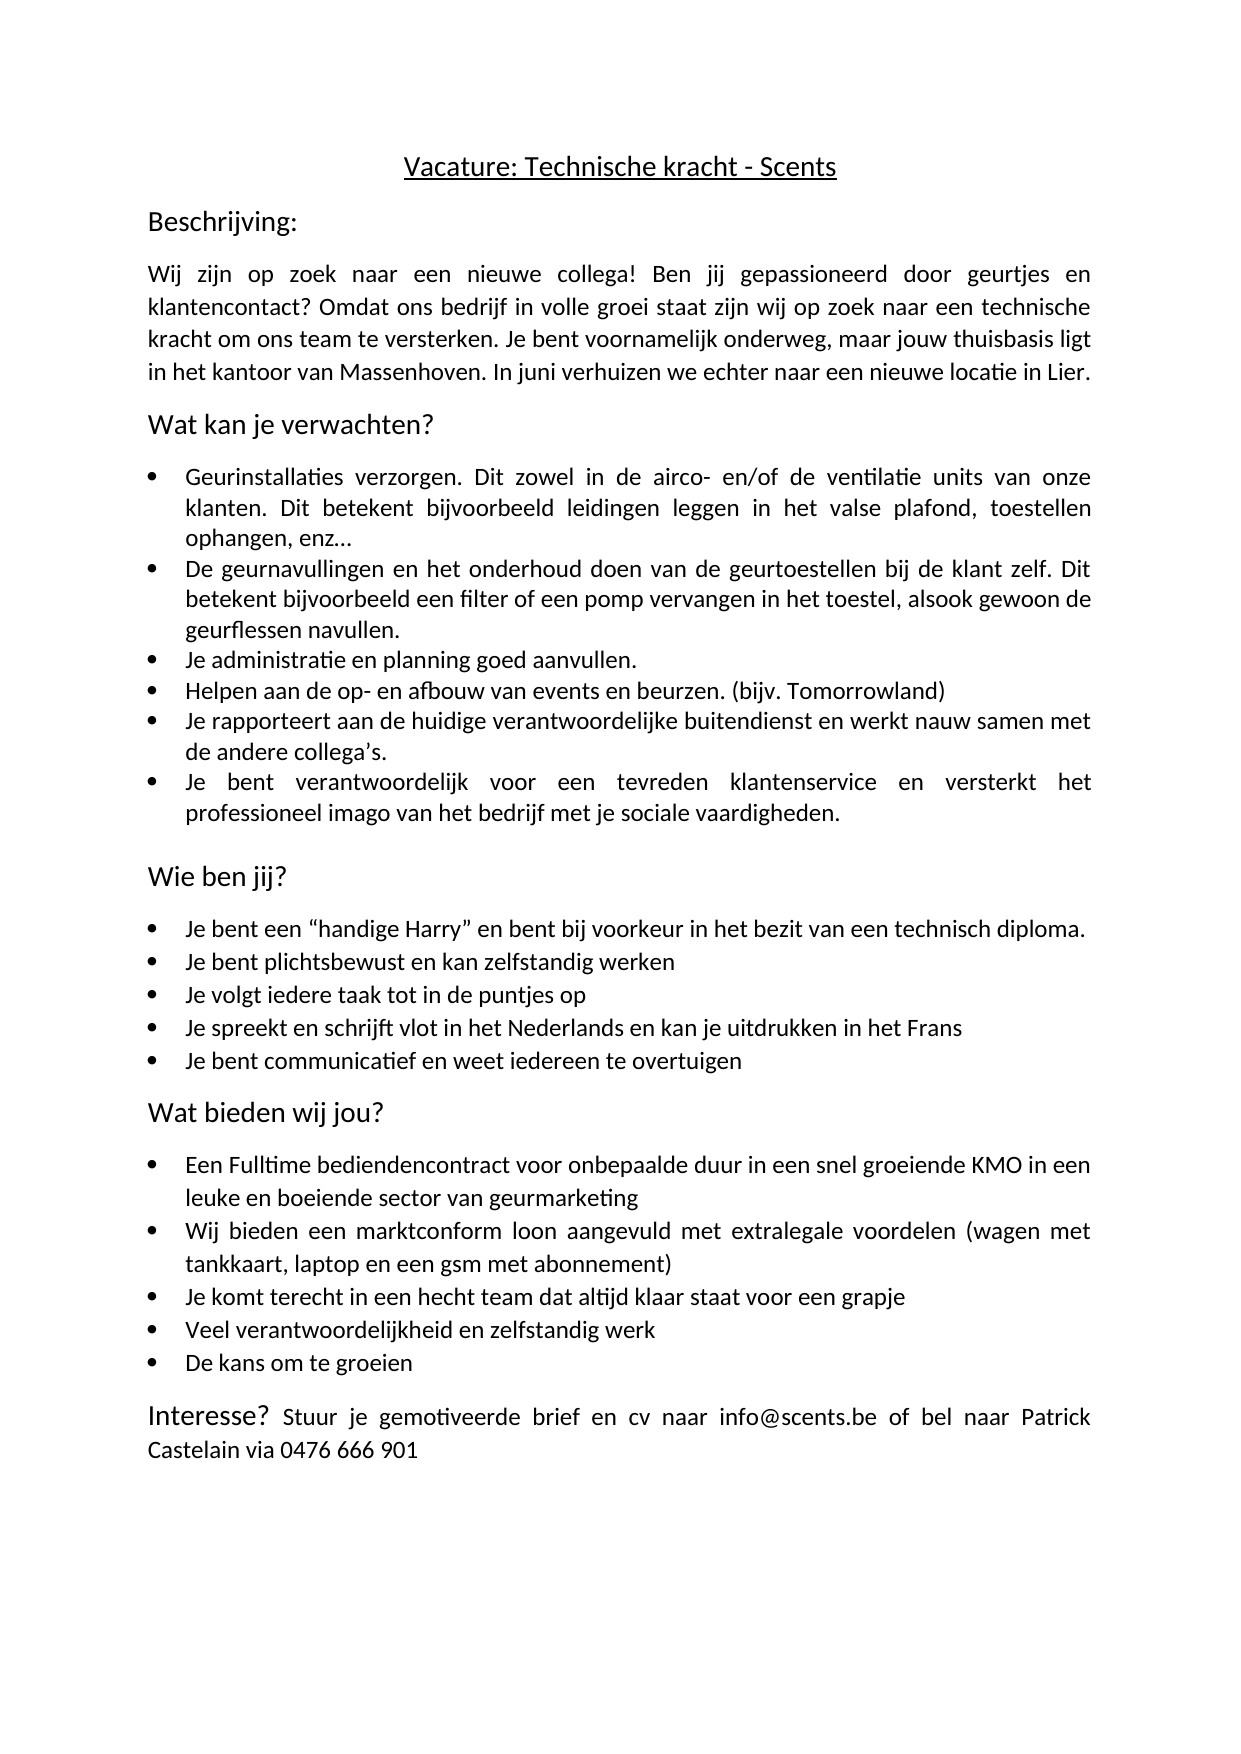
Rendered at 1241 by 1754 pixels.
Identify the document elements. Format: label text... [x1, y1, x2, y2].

list Helpen aan de op- en afbouw van events en beurzen. (bijv. Tomorrowland) [148, 675, 1093, 705]
list Je bent communicatief en weet iedereen te overtuigen [148, 1045, 1093, 1075]
list Geurinstallaties verzorgen. Dit zowel in de airco- en/of de ventilatie units van onze klanten. Dit betekent bijvoorbeeld leidingen leggen in het valse plafond, toestellen ophangen, enz… [148, 461, 1093, 553]
text Wij zijn op zoek naar een nieuwe collega! Ben jij gepassioneerd door geurtjes en klantencontact? Omdat ons bedrijf in volle groei staat zijn wij op zoek naar een technische kracht om ons team te versterken. Je bent voornamelijk onderweg, maar jouw thuisbasis ligt in het kantoor van Massenhoven. In juni verhuizen we echter naar een nieuwe locatie in Lier. [148, 258, 1093, 387]
list Je spreekt en schrijft vlot in het Nederlands en kan je uitdrukken in het Frans [148, 1012, 1093, 1042]
list Een Fulltime bediendencontract voor onbepaalde duur in een snel groeiende KMO in een leuke en boeiende sector van geurmarketing [148, 1149, 1093, 1213]
list Je bent plichtsbewust en kan zelfstandig werken [148, 946, 1093, 977]
text Wat kan je verwachten? [148, 406, 1093, 442]
list Je administratie en planning goed aanvullen. [148, 644, 1093, 675]
list Je komt terecht in een hecht team dat altijd klaar staat voor een grapje [148, 1281, 1093, 1312]
text Beschrijving: [148, 203, 1093, 238]
list Wij bieden een marktconform loon aangevuld met extralegale voordelen (wagen met tankkaart, laptop en een gsm met abonnement) [148, 1215, 1093, 1279]
text Wie ben jij? [148, 858, 1093, 894]
list De geurnavullingen en het onderhoud doen van de geurtoestellen bij de klant zelf. Dit betekent bijvoorbeeld een filter of een pomp vervangen in het toestel, alsook gewoon de geurflessen navullen. [148, 553, 1093, 644]
list Je volgt iedere taak tot in de puntjes op [148, 979, 1093, 1009]
list Veel verantwoordelijkheid en zelfstandig werk [148, 1314, 1093, 1344]
text Vacature: Technische kracht - Scents [148, 148, 1093, 183]
list Je rapporteert aan de huidige verantwoordelijke buitendienst en werkt nauw samen met de andere collega’s. [148, 705, 1093, 766]
text Wat bieden wij jou? [148, 1094, 1093, 1130]
list Je bent verantwoordelijk voor een tevreden klantenservice en versterkt het professioneel imago van het bedrijf met je sociale vaardigheden. [148, 766, 1093, 827]
text Interesse? Stuur je gemotiveerde brief en cv naar info@scents.be of bel naar Patrick Castelain via 0476 666 901 [148, 1397, 1093, 1465]
list Je bent een “handige Harry” en bent bij voorkeur in het bezit van een technisch diploma. [148, 913, 1093, 944]
list De kans om te groeien [148, 1347, 1093, 1377]
